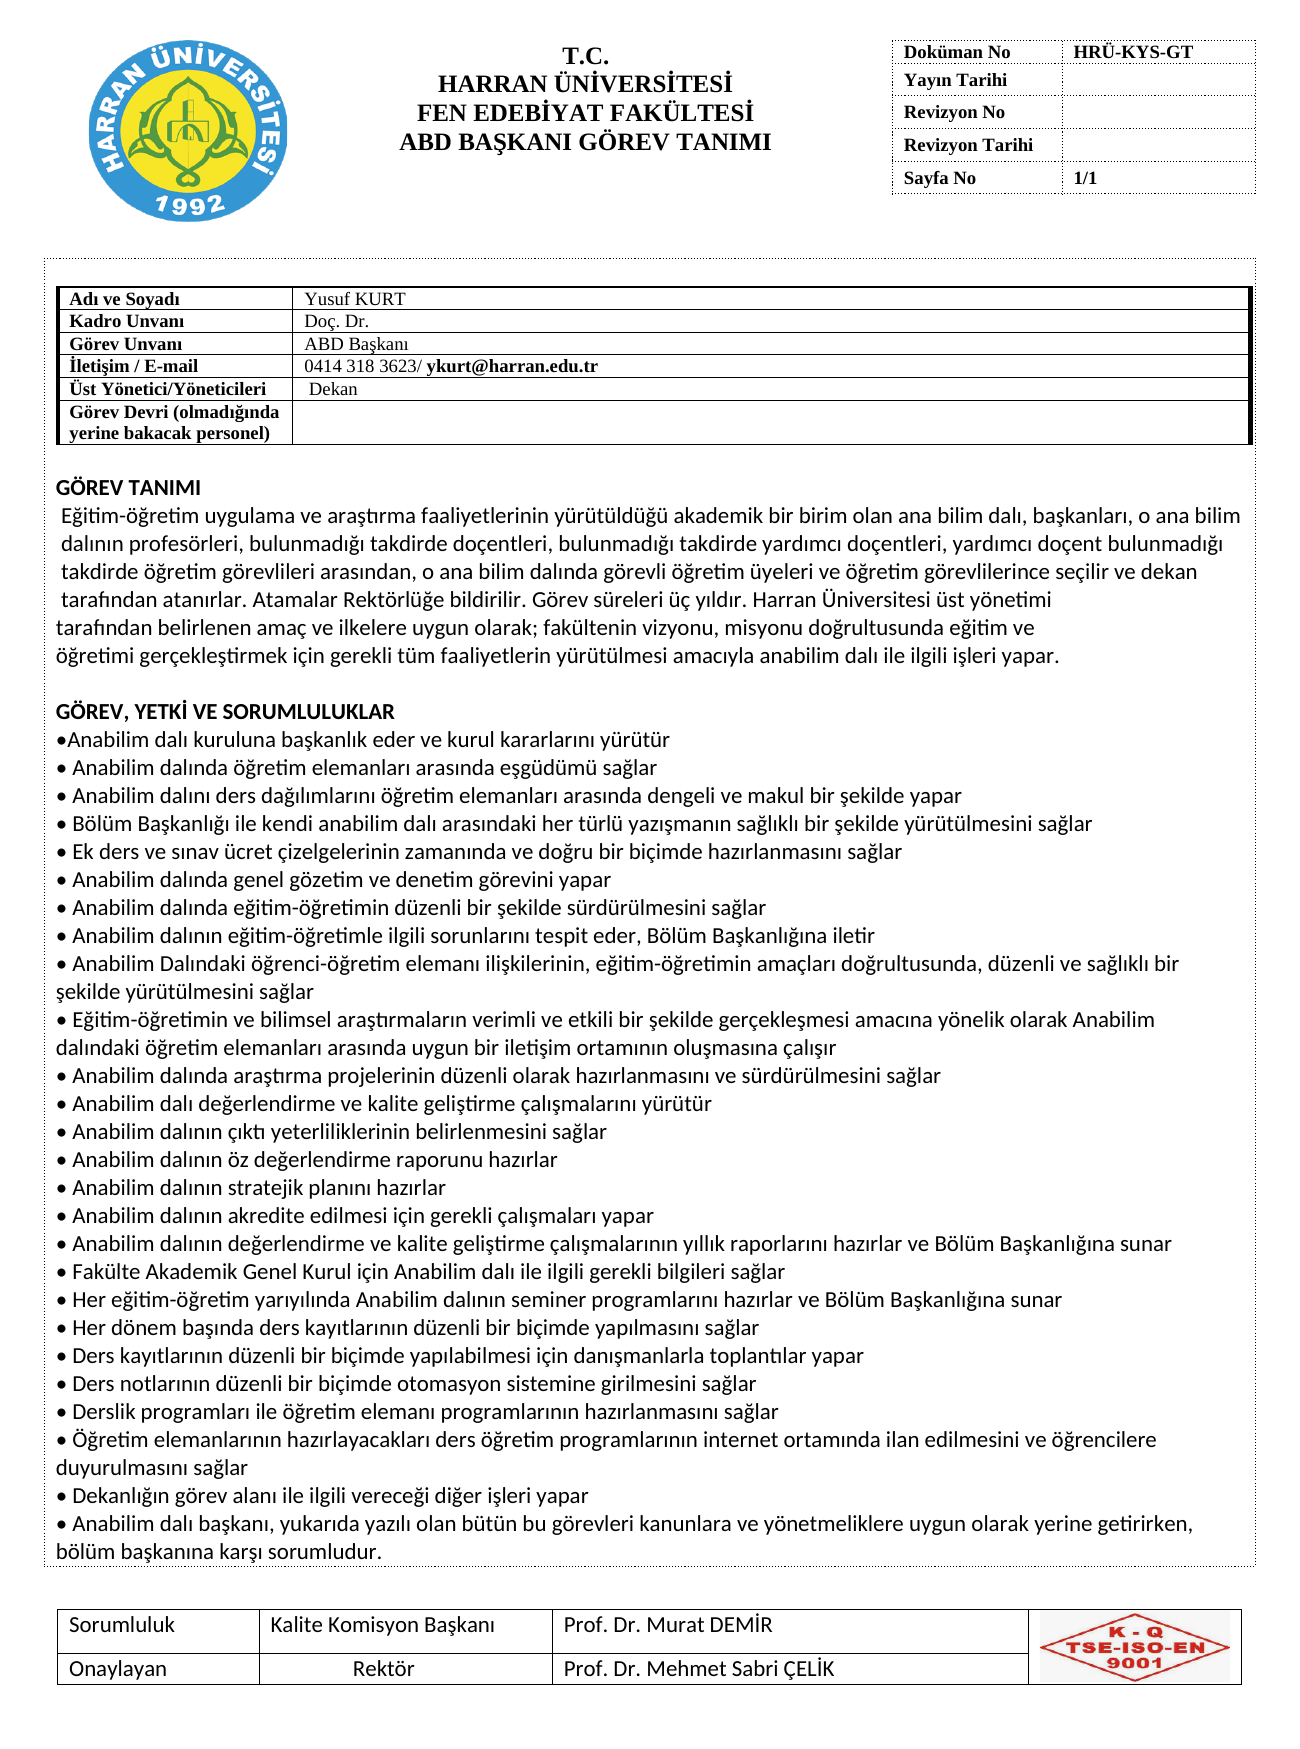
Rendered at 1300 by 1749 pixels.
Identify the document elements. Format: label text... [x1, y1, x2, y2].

picture [1039, 1610, 1231, 1682]
picture [88, 40, 288, 222]
